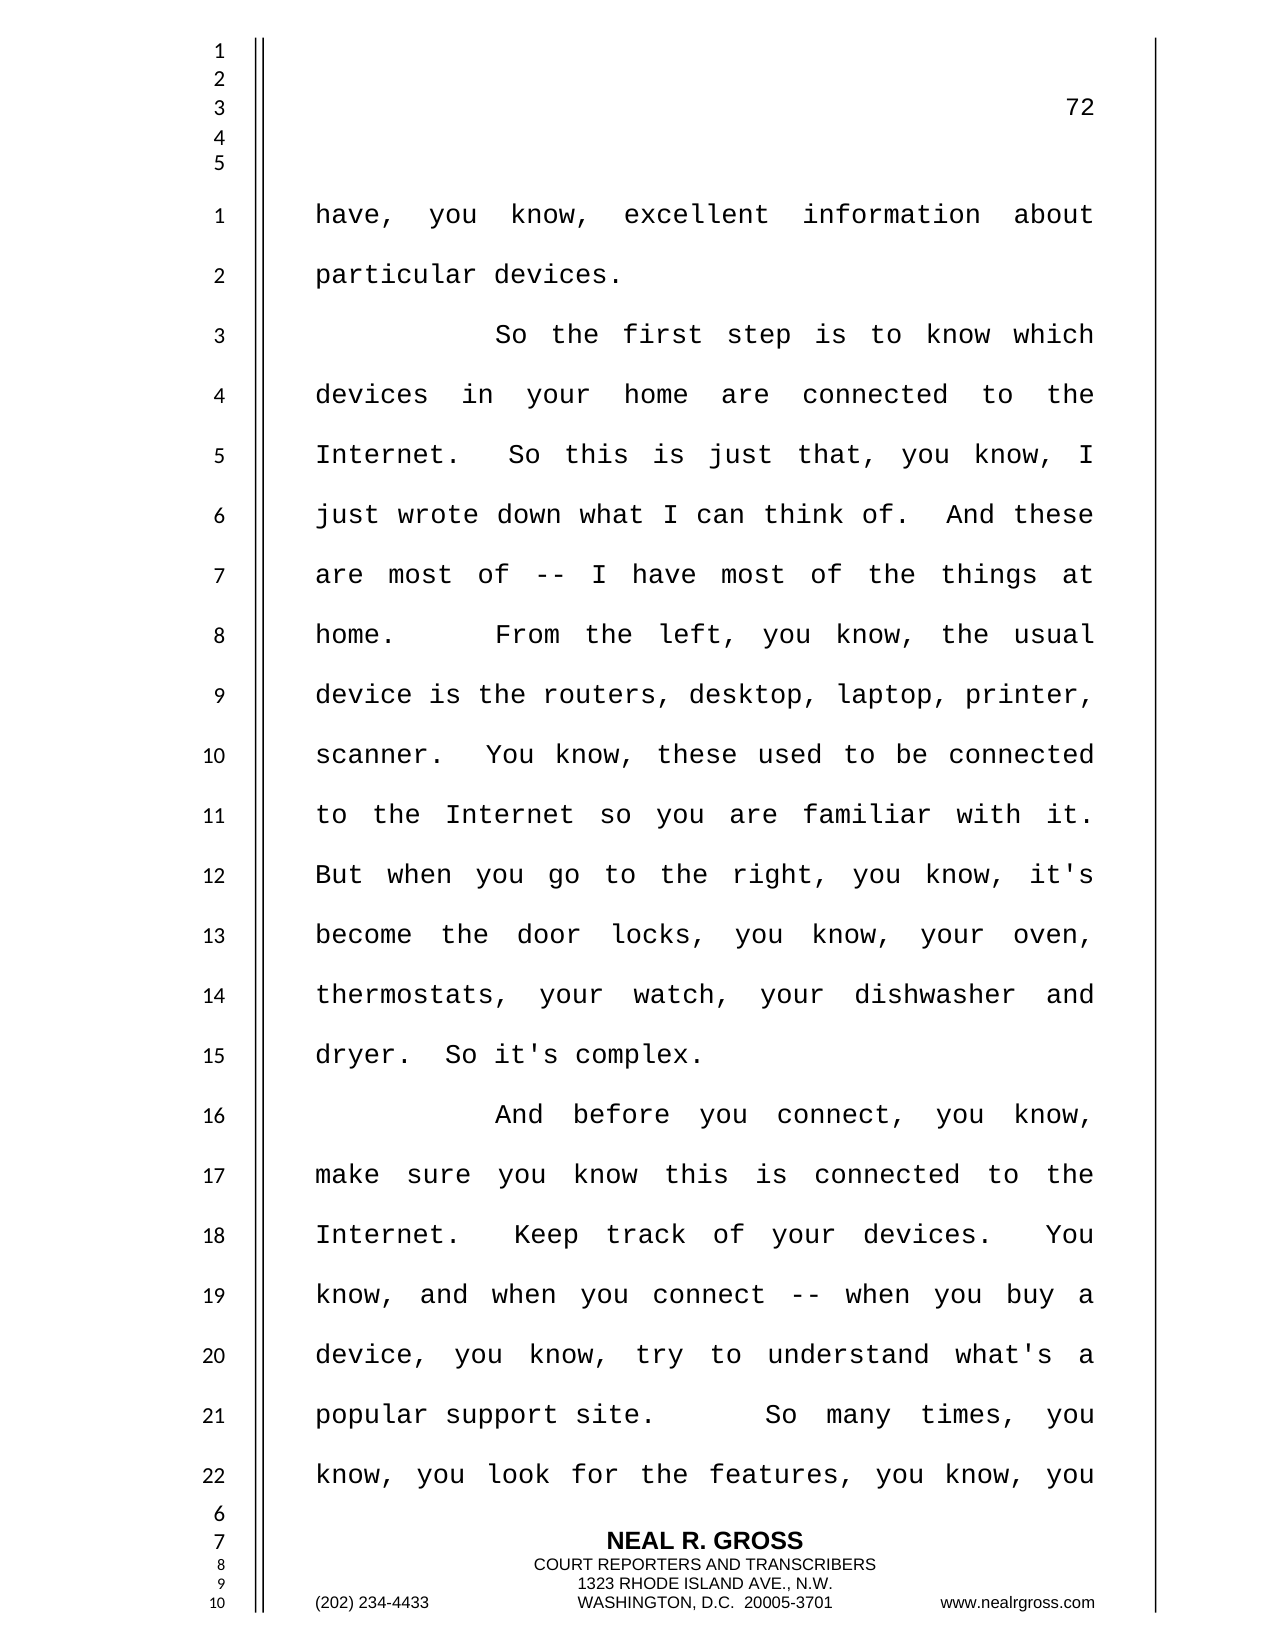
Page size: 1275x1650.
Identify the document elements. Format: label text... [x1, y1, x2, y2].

text So the first step is to know which devices in your home are connected to the Internet. So this is just that, you know, I just wrote down what I can think of. And these are most of -- I have most of the things at home. From the left, you know, the usual device is the routers, desktop, laptop, printer, scanner. You know, these used to be connected to the Internet so you are familiar with it. But when you go to the right, you know, it's become the door locks, you know, your oven, thermostats, your watch, your dishwasher and dryer. So it's complex. [315, 296, 1095, 1076]
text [315, 1076, 1095, 1496]
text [315, 176, 1095, 296]
